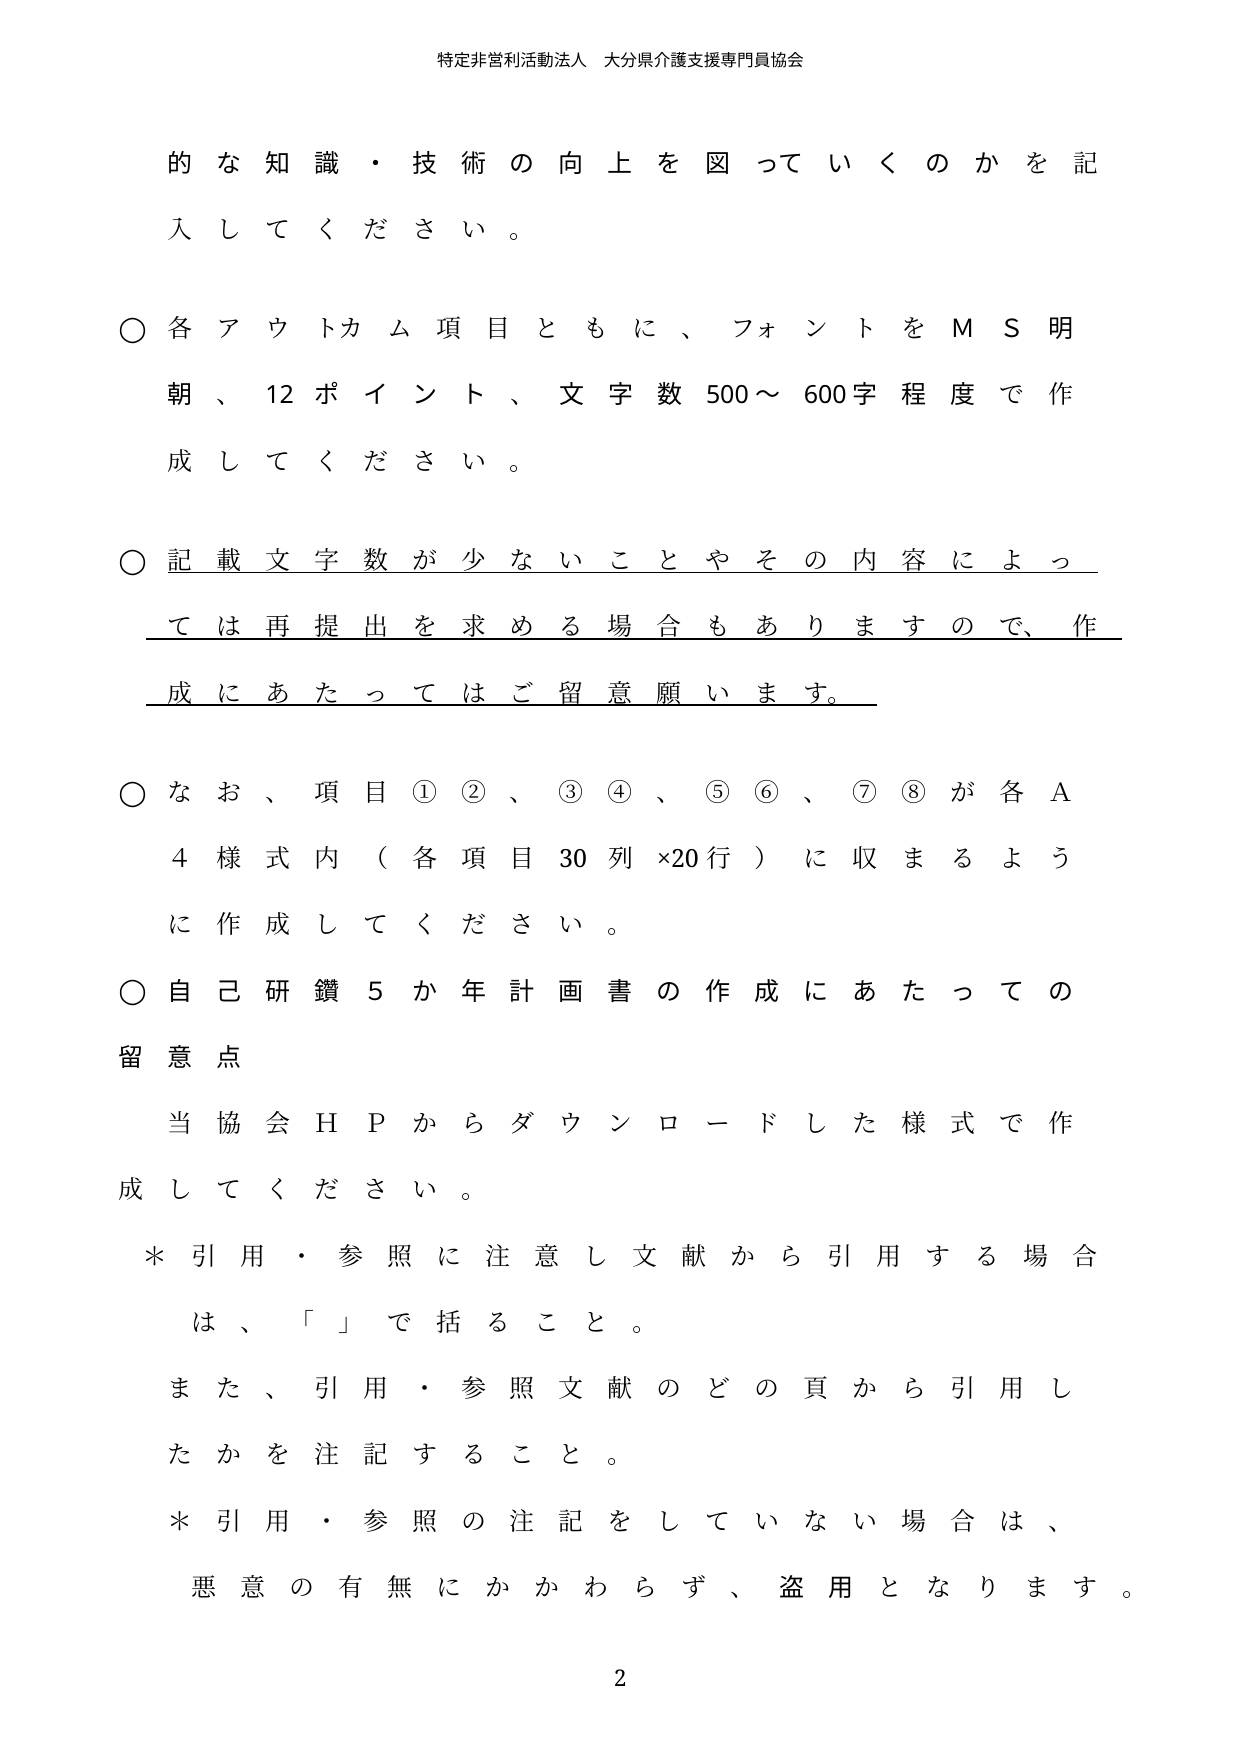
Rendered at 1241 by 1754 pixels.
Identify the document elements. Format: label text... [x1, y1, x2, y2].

text ◯各アウトカム項目ともに、フォントをＭＳ明朝、12ポイント、文字数500～600字程度で作成してください。 [118, 294, 1122, 492]
text ◯なお、項目①②、③④、⑤⑥、⑦⑧が各Ａ４様式内（各項目30列×20行）に収まるように作成してください。 [118, 757, 1122, 956]
text ◯自己研鑽５か年計画書の作成にあたっての留意点 [118, 956, 1122, 1089]
text ◯記載文字数が少ないことやその内容によっては再提出を求める場合もありますので、作成にあたってはご留意願います。 [118, 526, 1122, 724]
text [118, 128, 1122, 261]
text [118, 1486, 1122, 1619]
text また、引用・参照文献のどの頁から引用したかを注記すること。 [167, 1354, 1122, 1486]
text ＊引用・参照に注意し文献から引用する場合は、「」で括ること。 [143, 1221, 1122, 1354]
text 当協会ＨＰからダウンロードした様式で作成してください。 [118, 1089, 1122, 1221]
